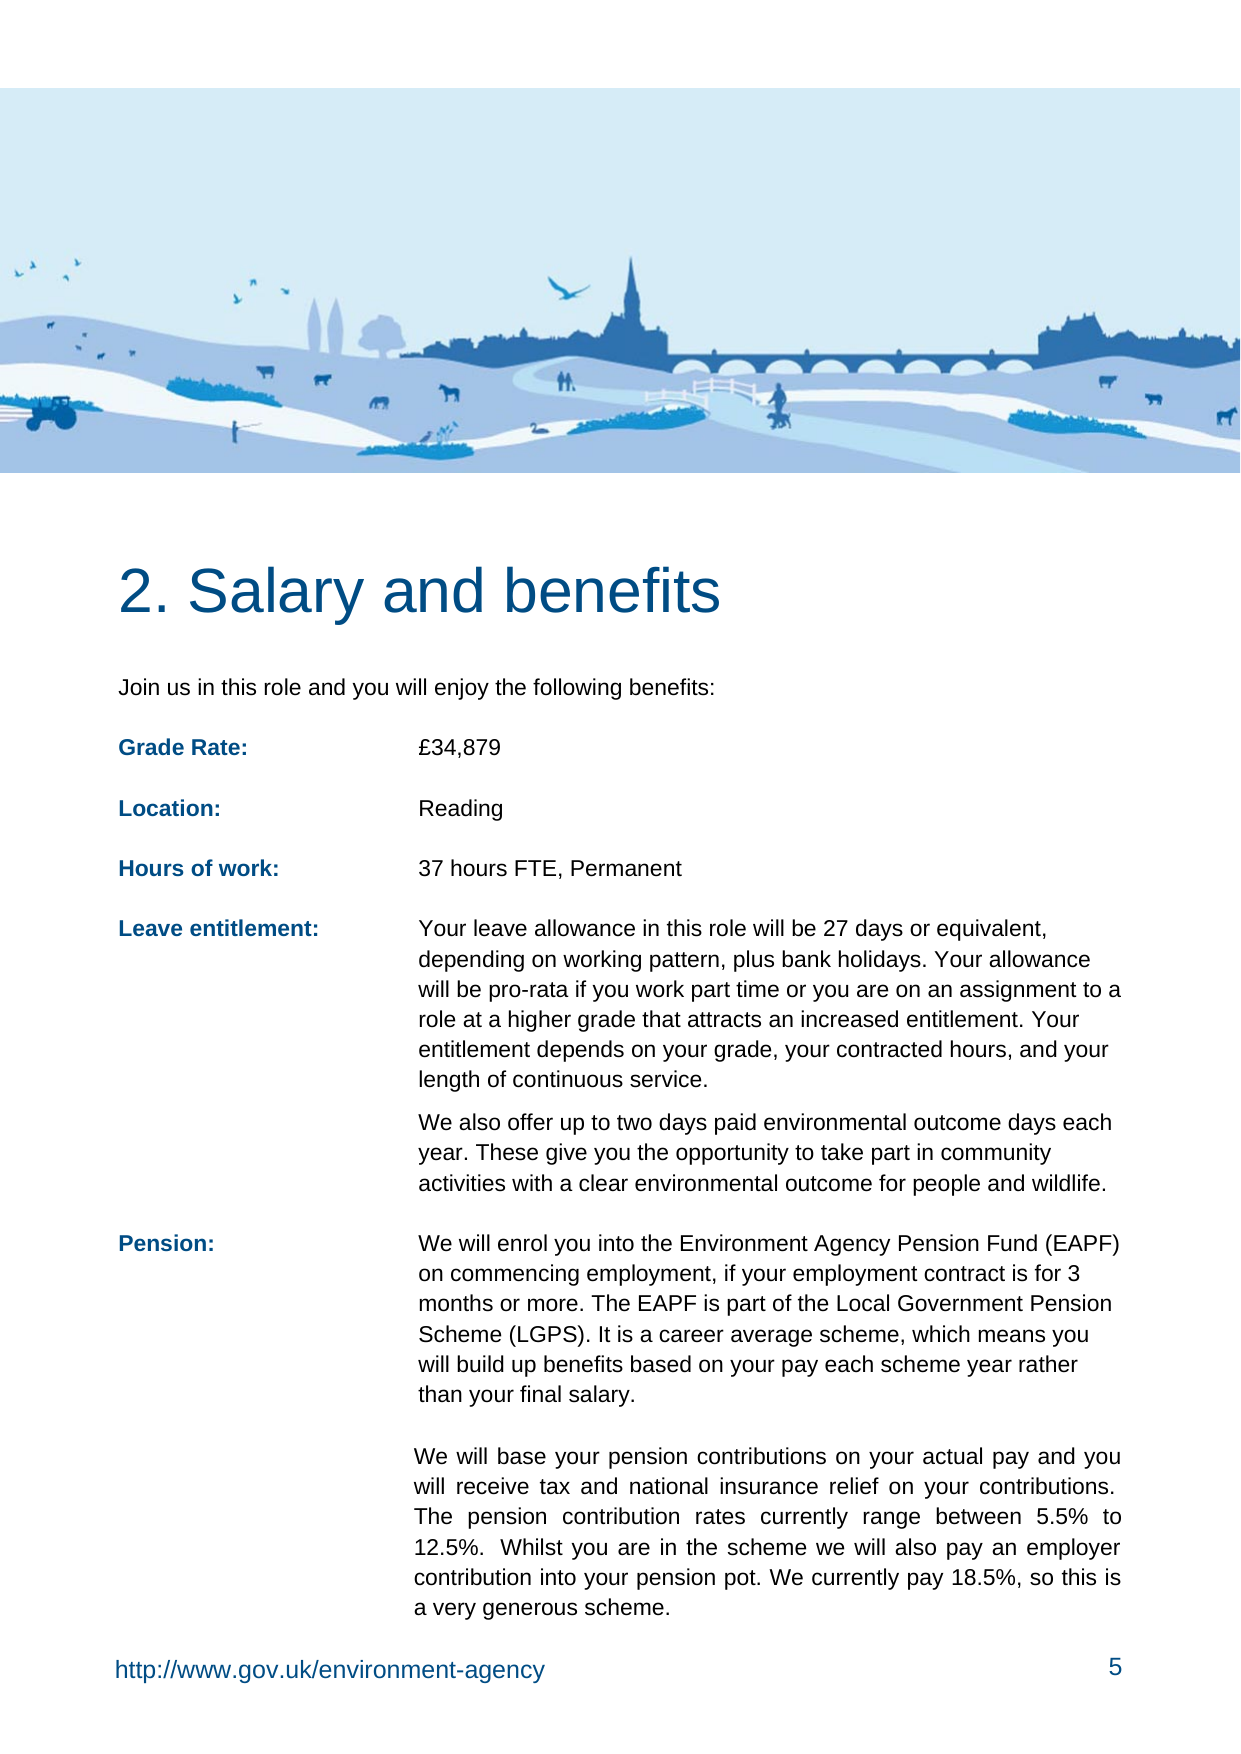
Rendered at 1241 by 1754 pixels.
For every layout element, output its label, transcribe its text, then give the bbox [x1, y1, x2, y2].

text We also offer up to two days paid environmental outcome days each year. These give you the opportunity to take part in community activities with a clear environmental outcome for people and wildlife. [418, 1109, 1122, 1196]
text Join us in this role and you will enjoy the following benefits: [118, 674, 1122, 700]
picture [0, 88, 1241, 473]
text Grade Rate: £34,879 [118, 734, 1122, 760]
text Hours of work: 37 hours FTE, Permanent [118, 855, 1122, 881]
text Leave entitlement: Your leave allowance in this role will be 27 days or equivalent, depending on working pattern, plus bank holidays. Your allowance will be pro-rata if you work part time or you are on an assignment to a role at a higher grade that attracts an increased entitlement. Your entitlement depends on your grade, your contracted hours, and your length of continuous service. [118, 915, 1122, 1093]
text Pension: We will enrol you into the Environment Agency Pension Fund (EAPF) on commencing employment, if your employment contract is for 3 months or more. The EAPF is part of the Local Government Pension Scheme (LGPS). It is a career average scheme, which means you will build up benefits based on your pay each scheme year rather than your final salary. [118, 1230, 1122, 1409]
text We will base your pension contributions on your actual pay and you will receive tax and national insurance relief on your contributions. The pension contribution rates currently range between 5.5% to 12.5%. Whilst you are in the scheme we will also pay an employer contribution into your pension pot. We currently pay 18.5%, so this is a very generous scheme. [413, 1443, 1122, 1620]
text Location: Reading [118, 794, 1122, 821]
text 2. Salary and benefits [118, 553, 1122, 625]
